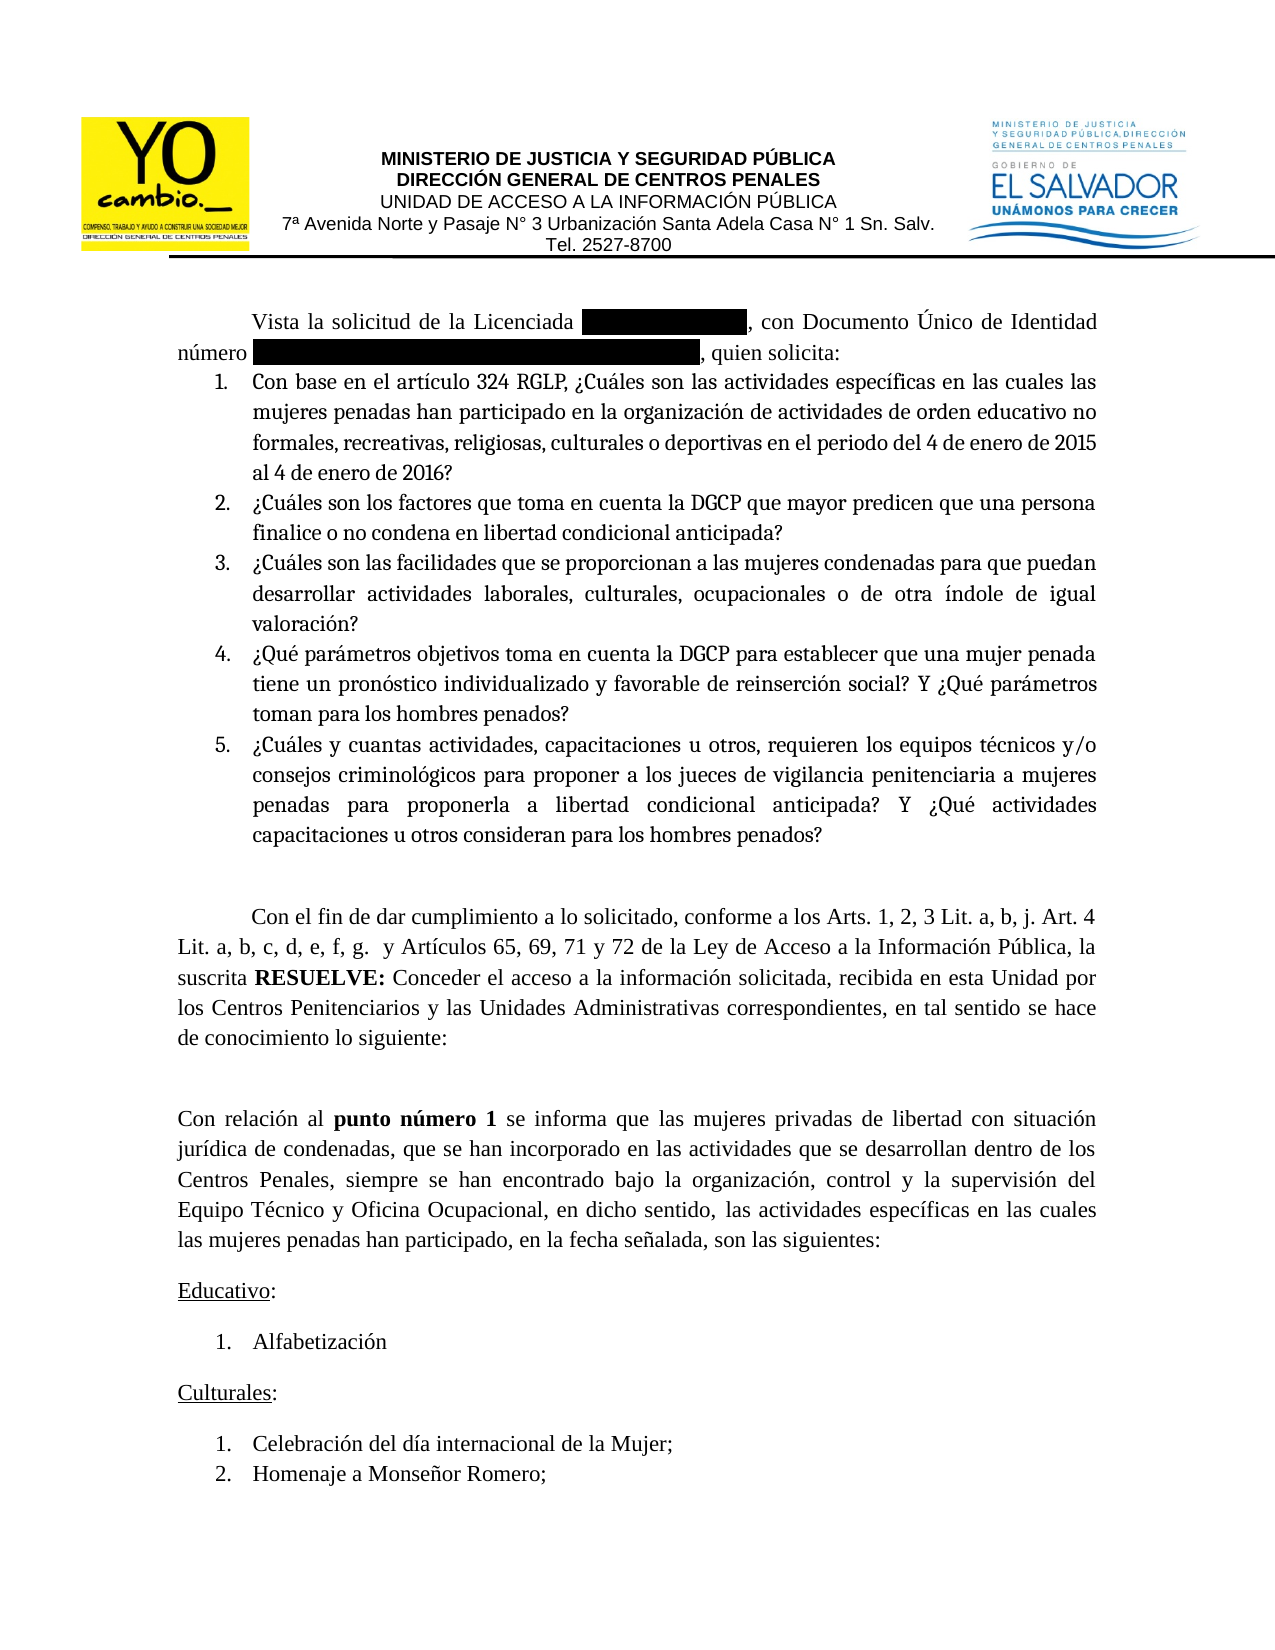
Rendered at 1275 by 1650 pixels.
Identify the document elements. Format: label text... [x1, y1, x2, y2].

list ¿Qué parámetros objetivos toma en cuenta la DGCP para establecer que una mujer penada tiene un pronóstico individualizado y favorable de reinserción social? Y ¿Qué parámetros toman para los hombres penados? [215, 641, 1098, 727]
picture [81, 117, 250, 251]
text 7ª Avenida Norte y Pasaje N° 3 Urbanización Santa Adela Casa N° 1 Sn. Salv. [250, 212, 967, 234]
text Educativo: [177, 1277, 1098, 1303]
list ¿Cuáles son las facilidades que se proporcionan a las mujeres condenadas para que puedan desarrollar actividades laborales, culturales, ocupacionales o de otra índole de igual valoración? [215, 550, 1098, 637]
list Homenaje a Monseñor Romero; [215, 1461, 1098, 1487]
list Celebración del día internacional de la Mujer; [215, 1430, 1098, 1457]
list ¿Cuáles y cuantas actividades, capacitaciones u otros, requieren los equipos técnicos y/o consejos criminológicos para proponer a los jueces de vigilancia penitenciaria a mujeres penadas para proponerla a libertad condicional anticipada? Y ¿Qué actividades capacitaciones u otros consideran para los hombres penados? [215, 731, 1098, 848]
text MINISTERIO DE JUSTICIA Y SEGURIDAD PÚBLICA [250, 148, 967, 169]
text UNIDAD DE ACCESO A LA INFORMACIÓN PÚBLICA [250, 191, 967, 212]
list Con base en el artículo 324 RGLP, ¿Cuáles son las actividades específicas en las cuales las mujeres penadas han participado en la organización de actividades de orden educativo no formales, recreativas, religiosas, culturales o deportivas en el periodo del 4 de enero de 2015 al 4 de enero de 2016? [215, 369, 1098, 486]
text Con relación al punto número 1 se informa que las mujeres privadas de libertad con situación jurídica de condenadas, que se han incorporado en las actividades que se desarrollan dentro de los Centros Penales, siempre se han encontrado bajo la organización, control y la supervisión del Equipo Técnico y Oficina Ocupacional, en dicho sentido, las actividades específicas en las cuales las mujeres penadas han participado, en la fecha señalada, son las siguientes: [177, 1105, 1098, 1252]
text Culturales: [177, 1379, 1098, 1406]
text Tel. 2527-8700 [177, 234, 1098, 255]
text DIRECCIÓN GENERAL DE CENTROS PENALES [250, 169, 967, 191]
text Con el fin de dar cumplimiento a lo solicitado, conforme a los Arts. 1, 2, 3 Lit. a, b, j. Art. 4 Lit. a, b, c, d, e, f, g. y Artículos 65, 69, 71 y 72 de la Ley de Acceso a la Información Pública, la suscrita RESUELVE: Conceder el acceso a la información solicitada, recibida en esta Unidad por los Centros Penitenciarios y las Unidades Administrativas correspondientes, en tal sentido se hace de conocimiento lo siguiente: [177, 903, 1098, 1050]
list ¿Cuáles son los factores que toma en cuenta la DGCP que mayor predicen que una persona finalice o no condena en libertad condicional anticipada? [215, 490, 1098, 546]
picture [967, 118, 1201, 252]
list Alfabetización [215, 1328, 1098, 1354]
text Vista la solicitud de la Licenciada XXXXXXXXXX, con Documento Único de Identidad número XXXXXXXXXXXXXXXXXXXXXXXXXXX, quien solicita: [177, 308, 1098, 365]
